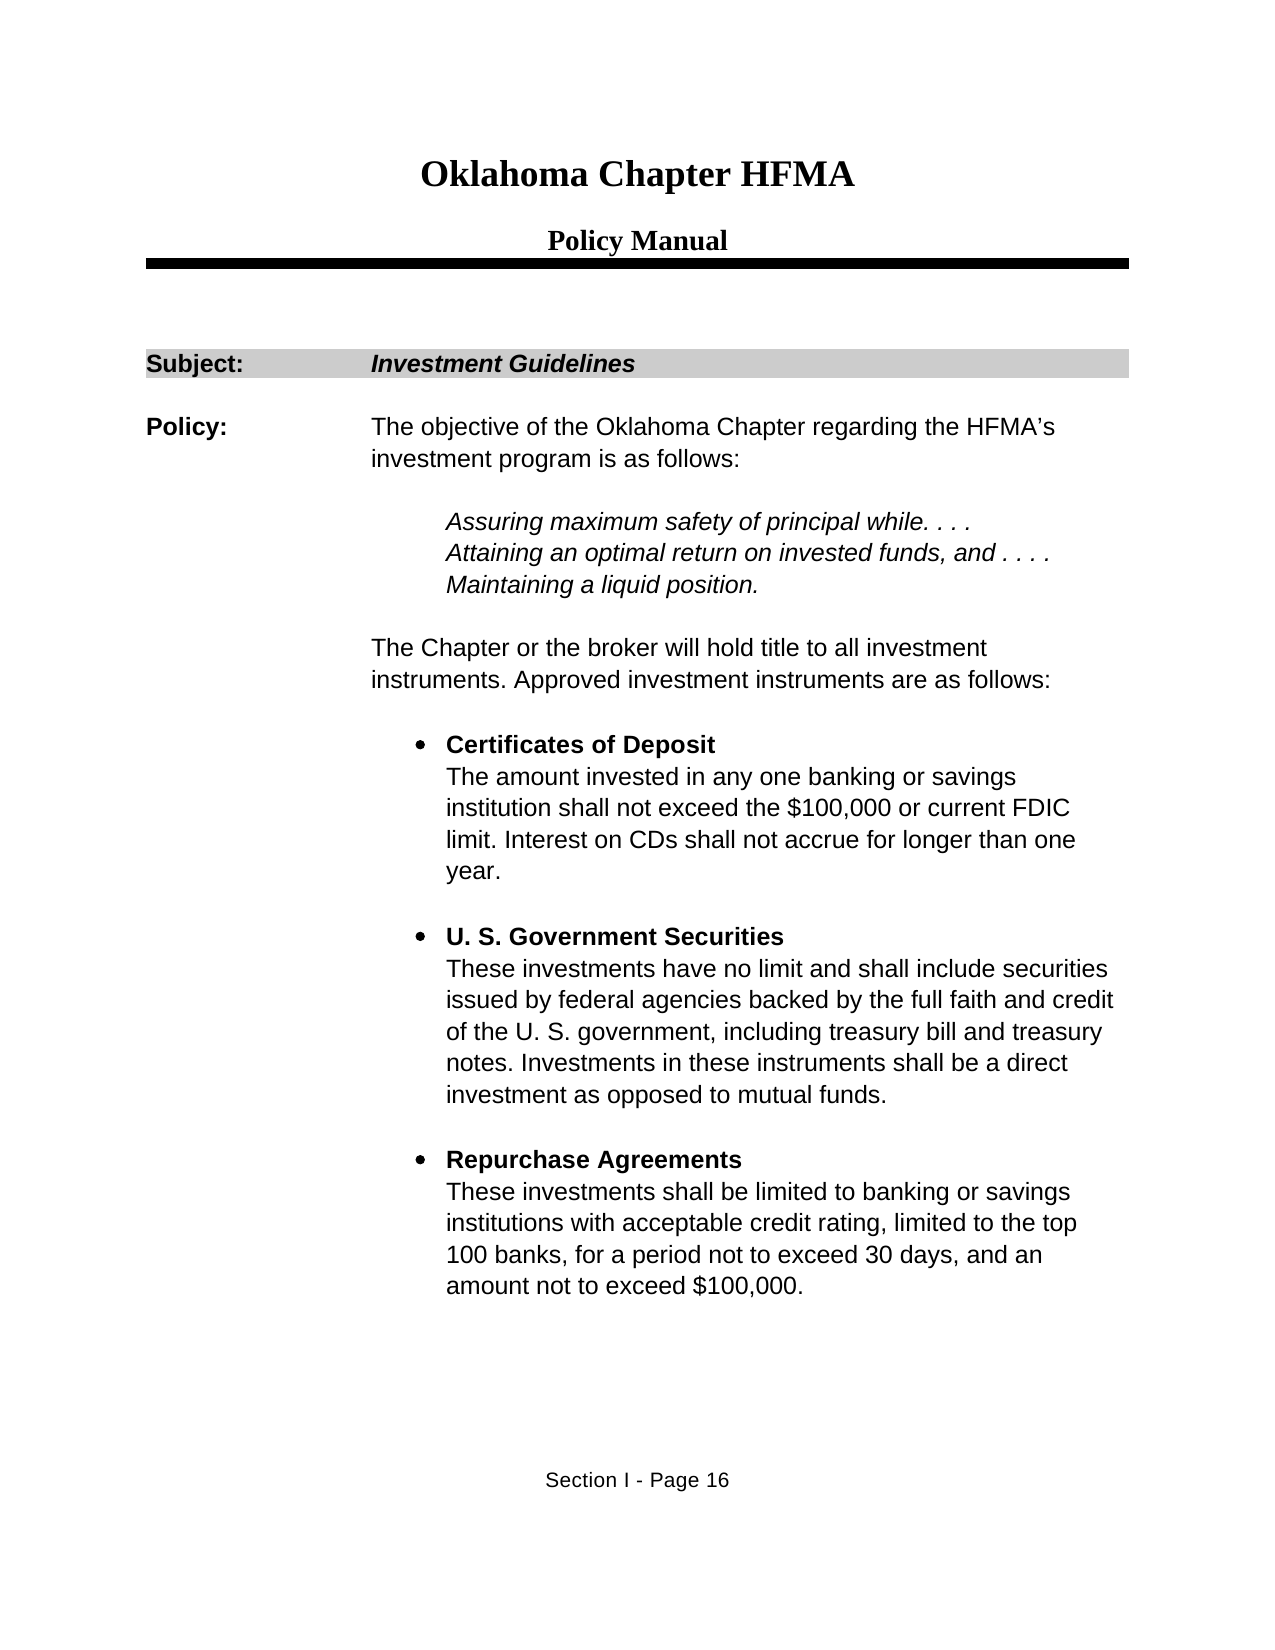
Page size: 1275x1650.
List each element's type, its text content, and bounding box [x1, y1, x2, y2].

text Section I - Page 16 [146, 1468, 1129, 1492]
list Repurchase Agreements [416, 1144, 1129, 1175]
text The amount invested in any one banking or savings institution shall not exceed the $100,000 or current FDIC limit. Interest on CDs shall not accrue for longer than one year. [446, 760, 1084, 886]
text These investments have no limit and shall include securities issued by federal agencies backed by the full faith and credit of the U. S. government, including treasury bill and treasury notes. Investments in these instruments shall be a direct investment as opposed to mutual funds. [446, 952, 1122, 1109]
text Policy Manual [146, 225, 1129, 256]
list Certificates of Deposit [416, 729, 1129, 760]
list U. S. Government Securities [416, 920, 1129, 951]
text Assuring maximum safety of principal while. . . . [446, 508, 1129, 537]
text Subject: Investment Guidelines [146, 349, 1129, 378]
text Oklahoma Chapter HFMA [146, 152, 1129, 195]
text These investments shall be limited to banking or savings institutions with acceptable credit rating, limited to the top 100 banks, for a period not to exceed 30 days, and an amount not to exceed $100,000. [446, 1175, 1084, 1301]
text The Chapter or the broker will hold title to all investment instruments. Approved investment instruments are as follows: [371, 631, 1062, 694]
text Attaining an optimal return on invested funds, and . . . . Maintaining a liquid position. [446, 537, 1054, 599]
text Policy: The objective of the Oklahoma Chapter regarding the HFMA’s investment program is as follows: [146, 411, 1062, 474]
